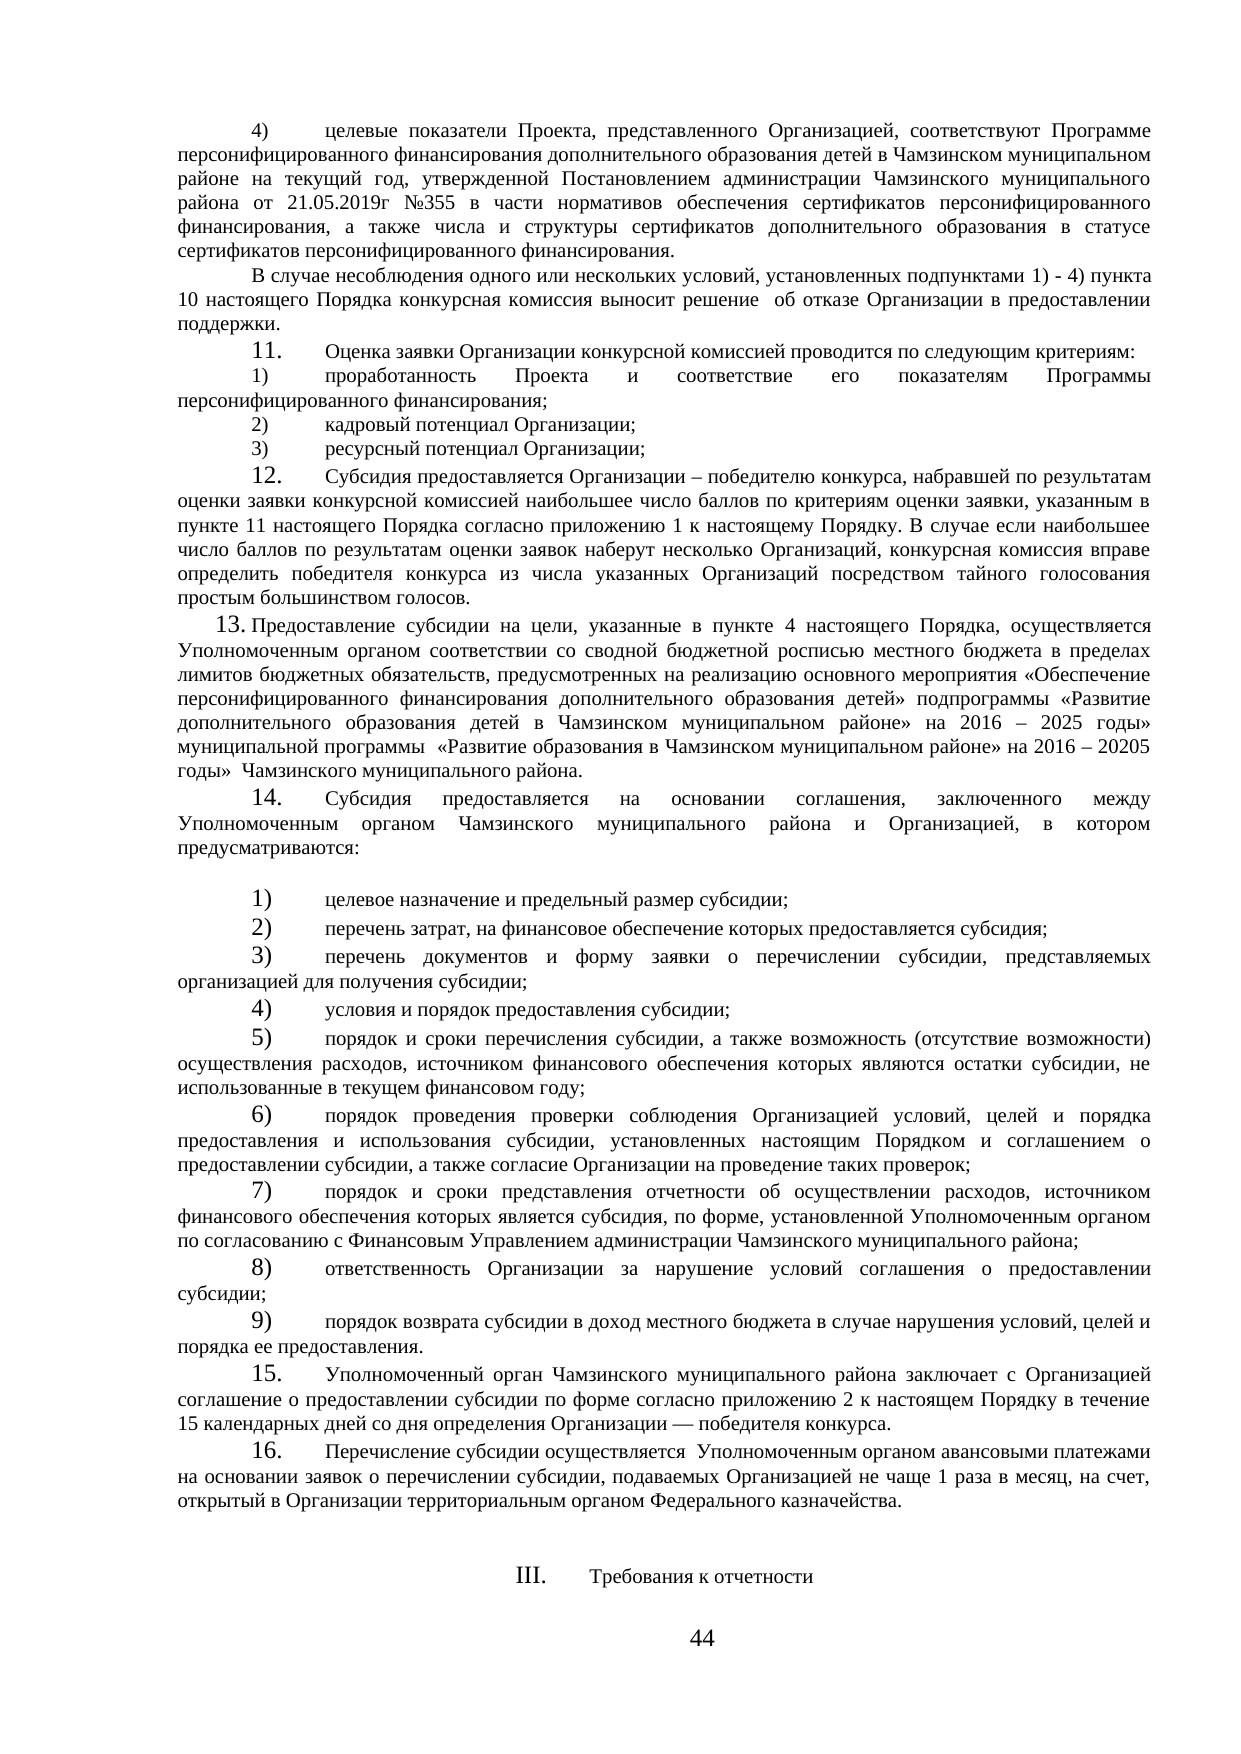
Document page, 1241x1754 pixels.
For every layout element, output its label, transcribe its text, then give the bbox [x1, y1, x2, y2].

list Субсидия предоставляется на основании соглашения, заключенного между Уполномоченным органом Чамзинского муниципального района и Организацией, в котором предусматриваются: [177, 782, 1152, 859]
list условия и порядок предоставления субсидии; [177, 993, 1152, 1022]
list перечень затрат, на финансовое обеспечение которых предоставляется субсидия; [177, 912, 1152, 940]
list порядок возврата субсидии в доход местного бюджета в случае нарушения условий, целей и порядка ее предоставления. [177, 1305, 1152, 1358]
list Уполномоченный орган Чамзинского муниципального района заключает с Организацией соглашение о предоставлении субсидии по форме согласно приложению 2 к настоящем Порядку в течение 15 календарных дней со дня определения Организации — победителя конкурса. [177, 1358, 1152, 1435]
list целевое назначение и предельный размер субсидии; [177, 883, 1152, 912]
list целевые показатели Проекта, представленного Организацией, соответствуют Программе персонифицированного финансирования дополнительного образования детей в Чамзинском муниципальном районе на текущий год, утвержденной Постановлением администрации Чамзинского муниципального района от 21.05.2019г №355 в части нормативов обеспечения сертификатов персонифицированного финансирования, а также числа и структуры сертификатов дополнительного образования в статусе сертификатов персонифицированного финансирования. [177, 118, 1152, 262]
list порядок и сроки представления отчетности об осуществлении расходов, источником финансового обеспечения которых является субсидия, по форме, установленной Уполномоченным органом по согласованию с Финансовым Управлением администрации Чамзинского муниципального района; [177, 1176, 1152, 1252]
list порядок и сроки перечисления субсидии, а также возможность (отсутствие возможности) осуществления расходов, источником финансового обеспечения которых являются остатки субсидии, не использованные в текущем финансовом году; [177, 1022, 1152, 1099]
list перечень документов и форму заявки о перечислении субсидии, представляемых организацией для получения субсидии; [177, 940, 1152, 993]
list Требования к отчетности [177, 1560, 1152, 1589]
list ресурсный потенциал Организации; [177, 436, 1152, 460]
list Перечисление субсидии осуществляется Уполномоченным органом авансовыми платежами на основании заявок о перечислении субсидии, подаваемых Организацией не чаще 1 раза в месяц, на счет, открытый в Организации территориальным органом Федерального казначейства. [177, 1435, 1152, 1512]
list проработанность Проекта и соответствие его показателям Программы персонифицированного финансирования; [177, 363, 1152, 412]
list кадровый потенциал Организации; [177, 412, 1152, 436]
list Оценка заявки Организации конкурсной комиссией проводится по следующим критериям: [177, 335, 1152, 363]
list ответственность Организации за нарушение условий соглашения о предоставлении субсидии; [177, 1252, 1152, 1305]
list порядок проведения проверки соблюдения Организацией условий, целей и порядка предоставления и использования субсидии, установленных настоящим Порядком и соглашением о предоставлении субсидии, а также согласие Организации на проведение таких проверок; [177, 1099, 1152, 1176]
